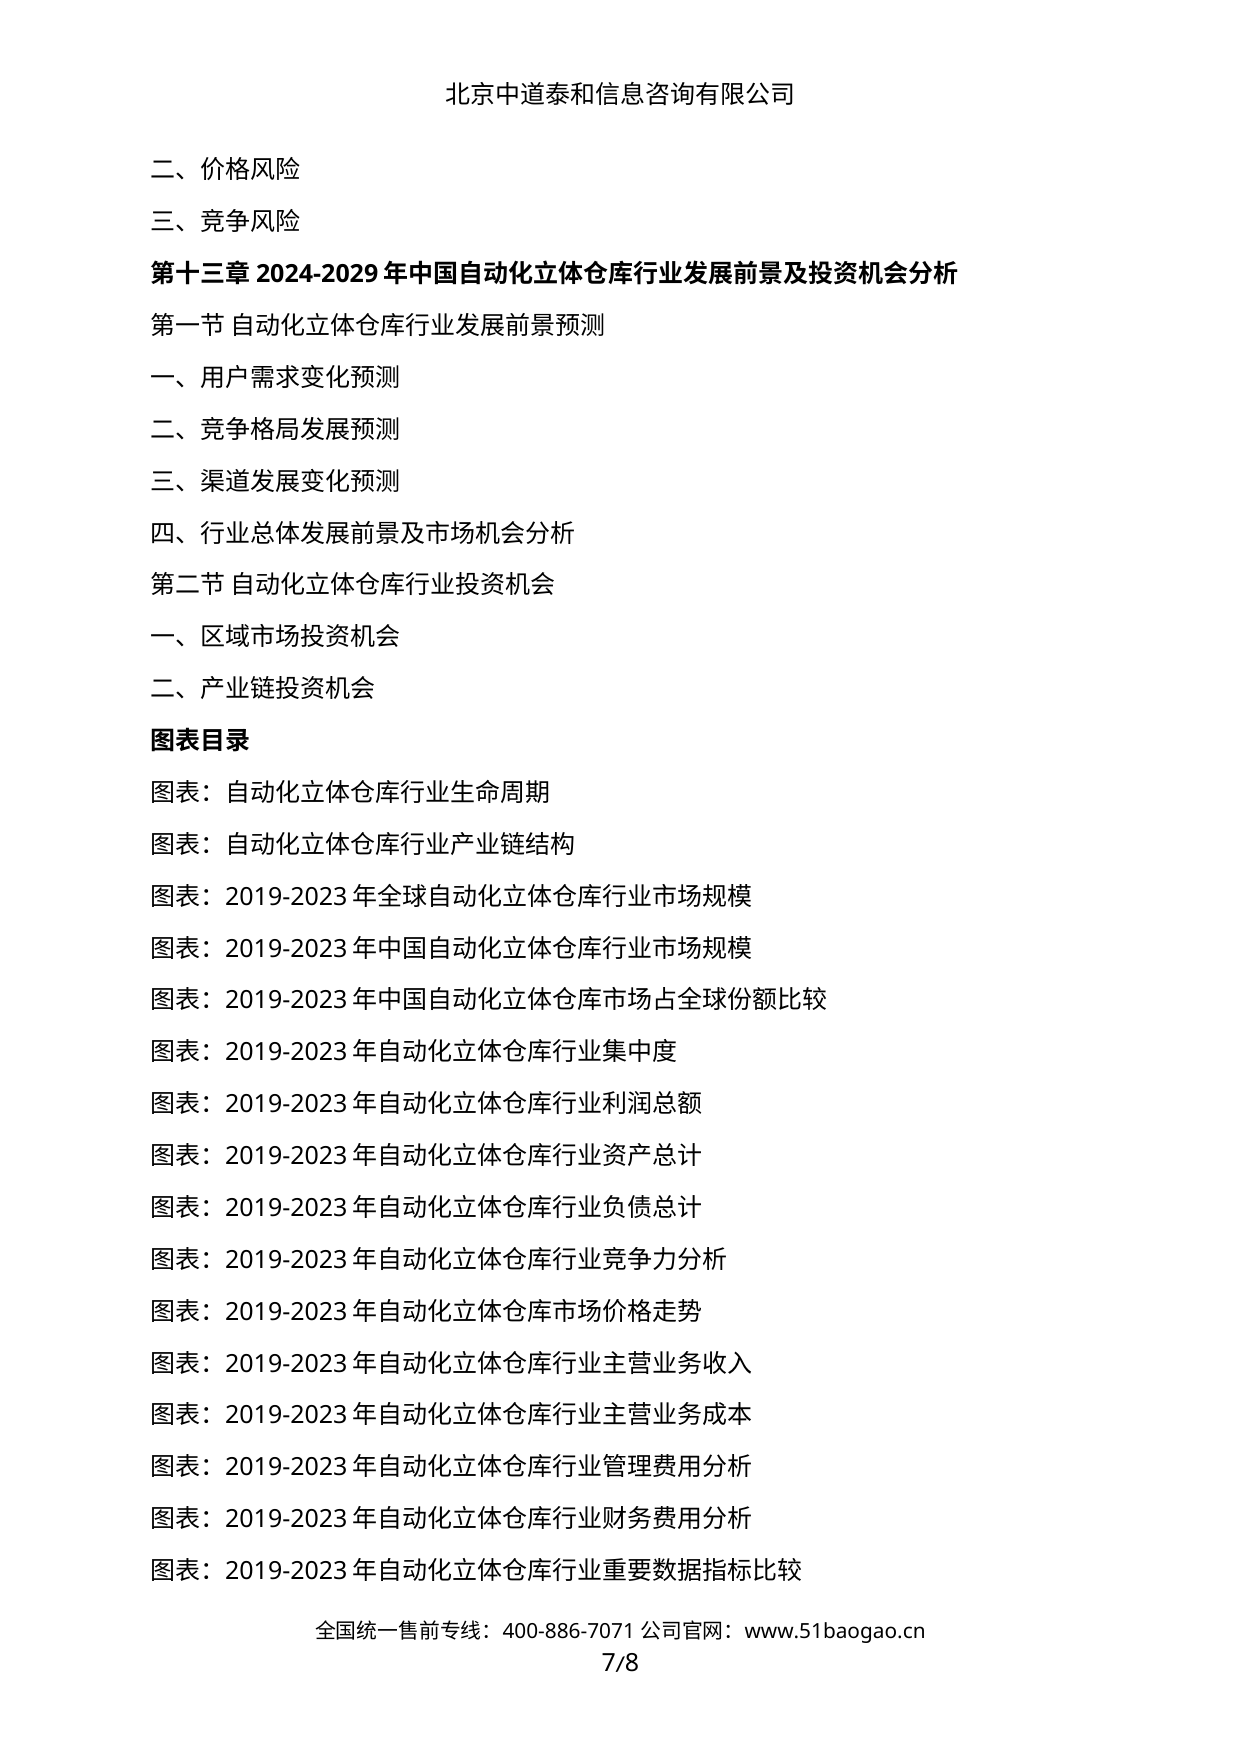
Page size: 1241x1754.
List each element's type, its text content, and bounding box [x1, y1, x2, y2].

text 图表：2019-2023年自动化立体仓库行业负债总计 [150, 1187, 1090, 1224]
text 图表：2019-2023年自动化立体仓库行业重要数据指标比较 [150, 1551, 1090, 1587]
text 图表：2019-2023年中国自动化立体仓库行业市场规模 [150, 928, 1090, 964]
text 二、竞争格局发展预测 [150, 409, 1090, 446]
text 第二节 自动化立体仓库行业投资机会 [150, 565, 1090, 601]
text 图表：2019-2023年自动化立体仓库行业资产总计 [150, 1136, 1090, 1172]
text 图表：2019-2023年自动化立体仓库行业集中度 [150, 1032, 1090, 1068]
text 二、产业链投资机会 [150, 669, 1090, 705]
text 图表：自动化立体仓库行业生命周期 [150, 772, 1090, 809]
text 图表目录 [150, 721, 1090, 757]
text 四、行业总体发展前景及市场机会分析 [150, 513, 1090, 549]
text 图表：2019-2023年自动化立体仓库市场价格走势 [150, 1291, 1090, 1327]
text 三、渠道发展变化预测 [150, 461, 1090, 497]
text 图表：2019-2023年自动化立体仓库行业竞争力分析 [150, 1239, 1090, 1276]
text 图表：2019-2023年全球自动化立体仓库行业市场规模 [150, 876, 1090, 912]
text 图表：2019-2023年自动化立体仓库行业管理费用分析 [150, 1447, 1090, 1483]
text 图表：2019-2023年自动化立体仓库行业主营业务成本 [150, 1395, 1090, 1431]
text 图表：自动化立体仓库行业产业链结构 [150, 824, 1090, 861]
text 一、区域市场投资机会 [150, 617, 1090, 653]
text 第一节 自动化立体仓库行业发展前景预测 [150, 306, 1090, 342]
text 三、竞争风险 [150, 202, 1090, 238]
text 图表：2019-2023年自动化立体仓库行业主营业务收入 [150, 1343, 1090, 1379]
text 图表：2019-2023年自动化立体仓库行业财务费用分析 [150, 1499, 1090, 1535]
text 图表：2019-2023年中国自动化立体仓库市场占全球份额比较 [150, 980, 1090, 1016]
text 一、用户需求变化预测 [150, 357, 1090, 394]
text 图表：2019-2023年自动化立体仓库行业利润总额 [150, 1084, 1090, 1120]
text 第十三章 2024-2029年中国自动化立体仓库行业发展前景及投资机会分析 [150, 254, 1090, 290]
text 二、价格风险 [150, 150, 1090, 186]
